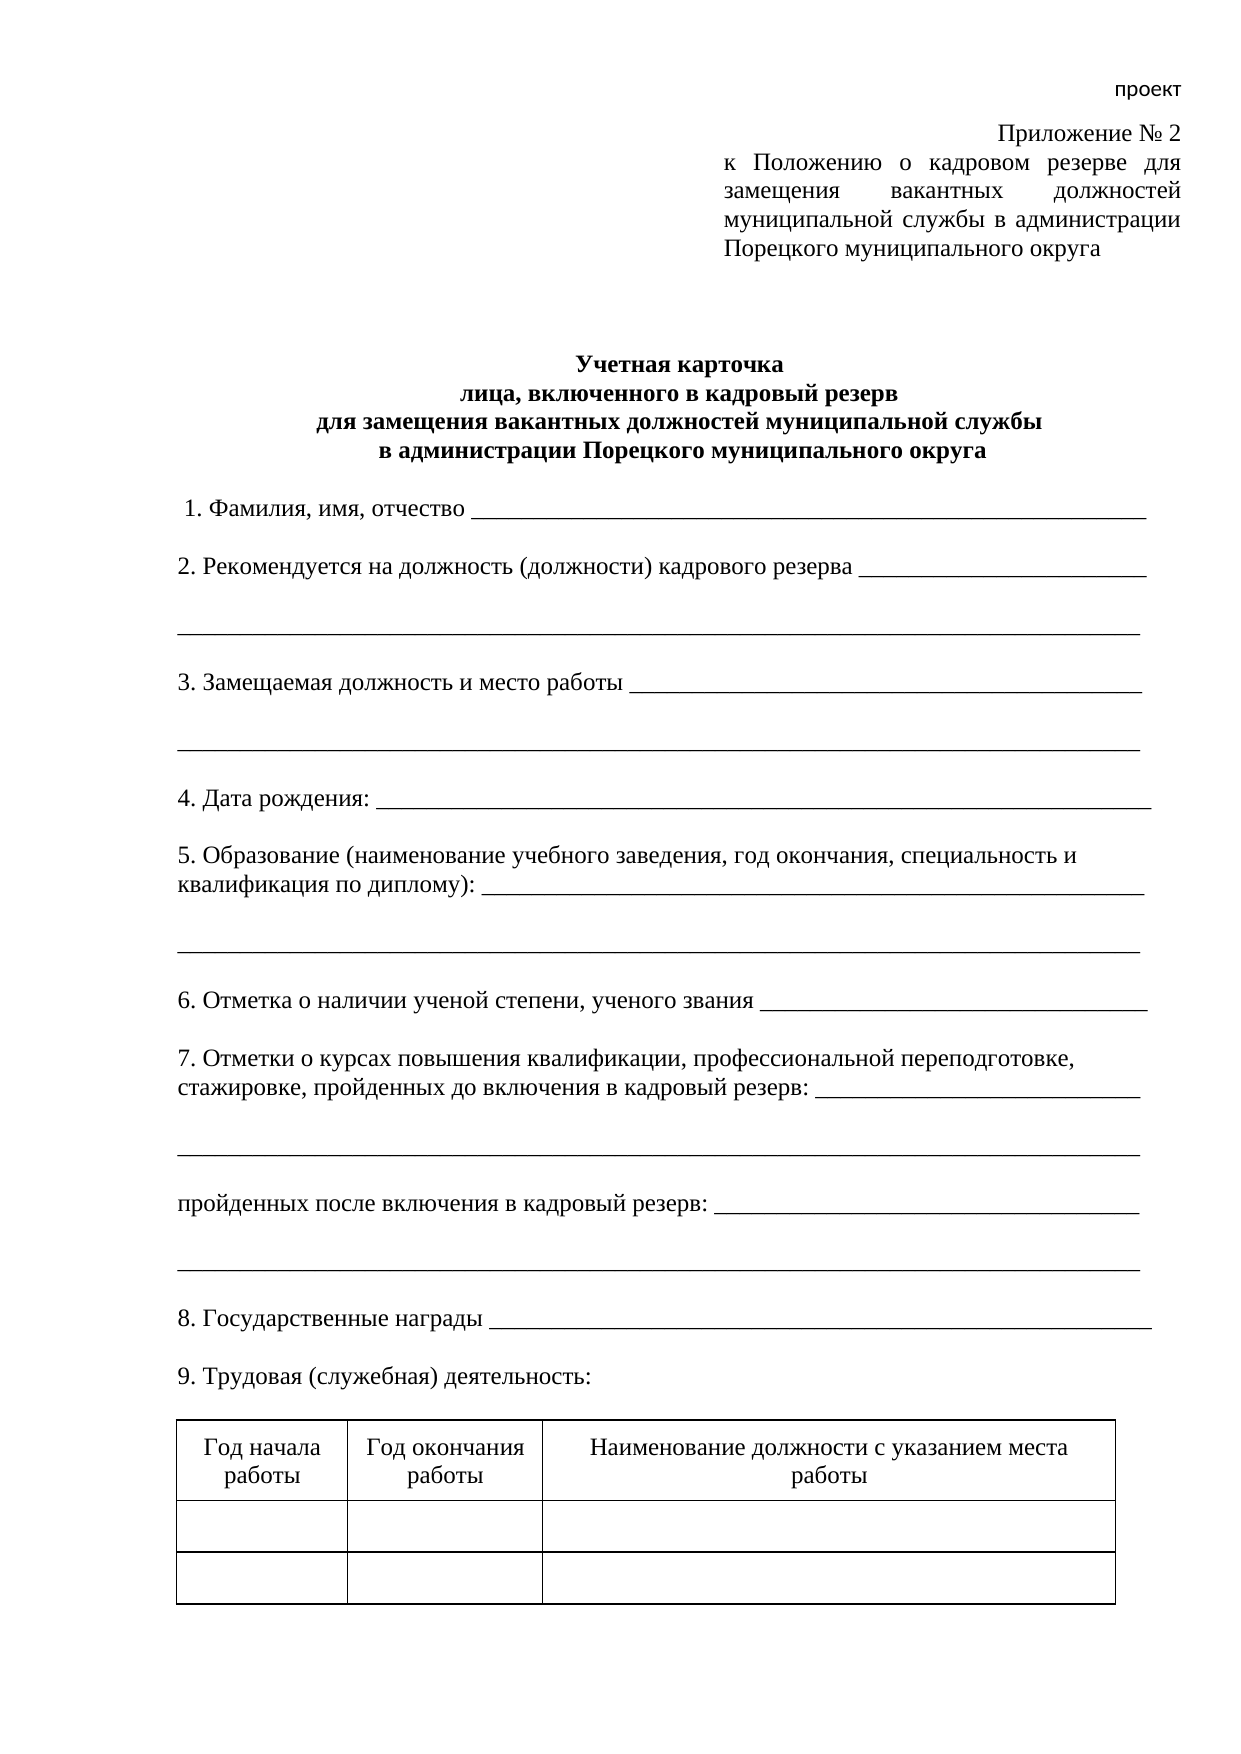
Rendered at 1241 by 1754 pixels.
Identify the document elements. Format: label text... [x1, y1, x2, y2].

text в администрации Порецкого муниципального округа [177, 435, 1181, 464]
table_cell [543, 1553, 1115, 1603]
text к Положению о кадровом резерве для замещения вакантных должностей муниципальной службы в администрации Порецкого муниципального округа [723, 147, 1181, 262]
text 8. Государственные награды _____________________________________________________ [177, 1303, 1181, 1332]
table_cell [348, 1553, 542, 1603]
text 6. Отметка о наличии ученой степени, ученого звания _______________________________ [177, 985, 1181, 1014]
table_cell [543, 1501, 1115, 1551]
text _____________________________________________________________________________ [177, 1246, 1181, 1274]
text _____________________________________________________________________________ [177, 927, 1181, 956]
text Учетная карточка [177, 349, 1181, 378]
table_cell [177, 1501, 347, 1551]
table_header Год начала работы [177, 1421, 347, 1500]
text лица, включенного в кадровый резерв [177, 378, 1181, 406]
table_cell [348, 1501, 542, 1551]
text 1. Фамилия, имя, отчество ______________________________________________________ [177, 493, 1181, 522]
table_header Наименование должности с указанием места работы [543, 1421, 1115, 1500]
text _____________________________________________________________________________ [177, 609, 1181, 638]
text 3. Замещаемая должность и место работы _________________________________________ [177, 667, 1181, 696]
table_cell [177, 1553, 347, 1603]
text 7. Отметки о курсах повышения квалификации, профессиональной переподготовке, стажировке, пройденных до включения в кадровый резерв: __________________________ [177, 1043, 1181, 1101]
text 2. Рекомендуется на должность (должности) кадрового резерва _______________________ [177, 551, 1181, 580]
text _____________________________________________________________________________ [177, 725, 1181, 753]
text 5. Образование (наименование учебного заведения, год окончания, специальность и квалификация по диплому): _____________________________________________________ [177, 841, 1181, 898]
text 4. Дата рождения: ______________________________________________________________ [177, 783, 1181, 811]
text пройденных после включения в кадровый резерв: __________________________________ [177, 1188, 1181, 1216]
text Приложение № 2 [177, 118, 1181, 147]
table_header Год окончания работы [348, 1421, 542, 1500]
text для замещения вакантных должностей муниципальной службы [177, 406, 1181, 435]
text _____________________________________________________________________________ [177, 1130, 1181, 1158]
text 9. Трудовая (служебная) деятельность: [177, 1361, 1181, 1390]
